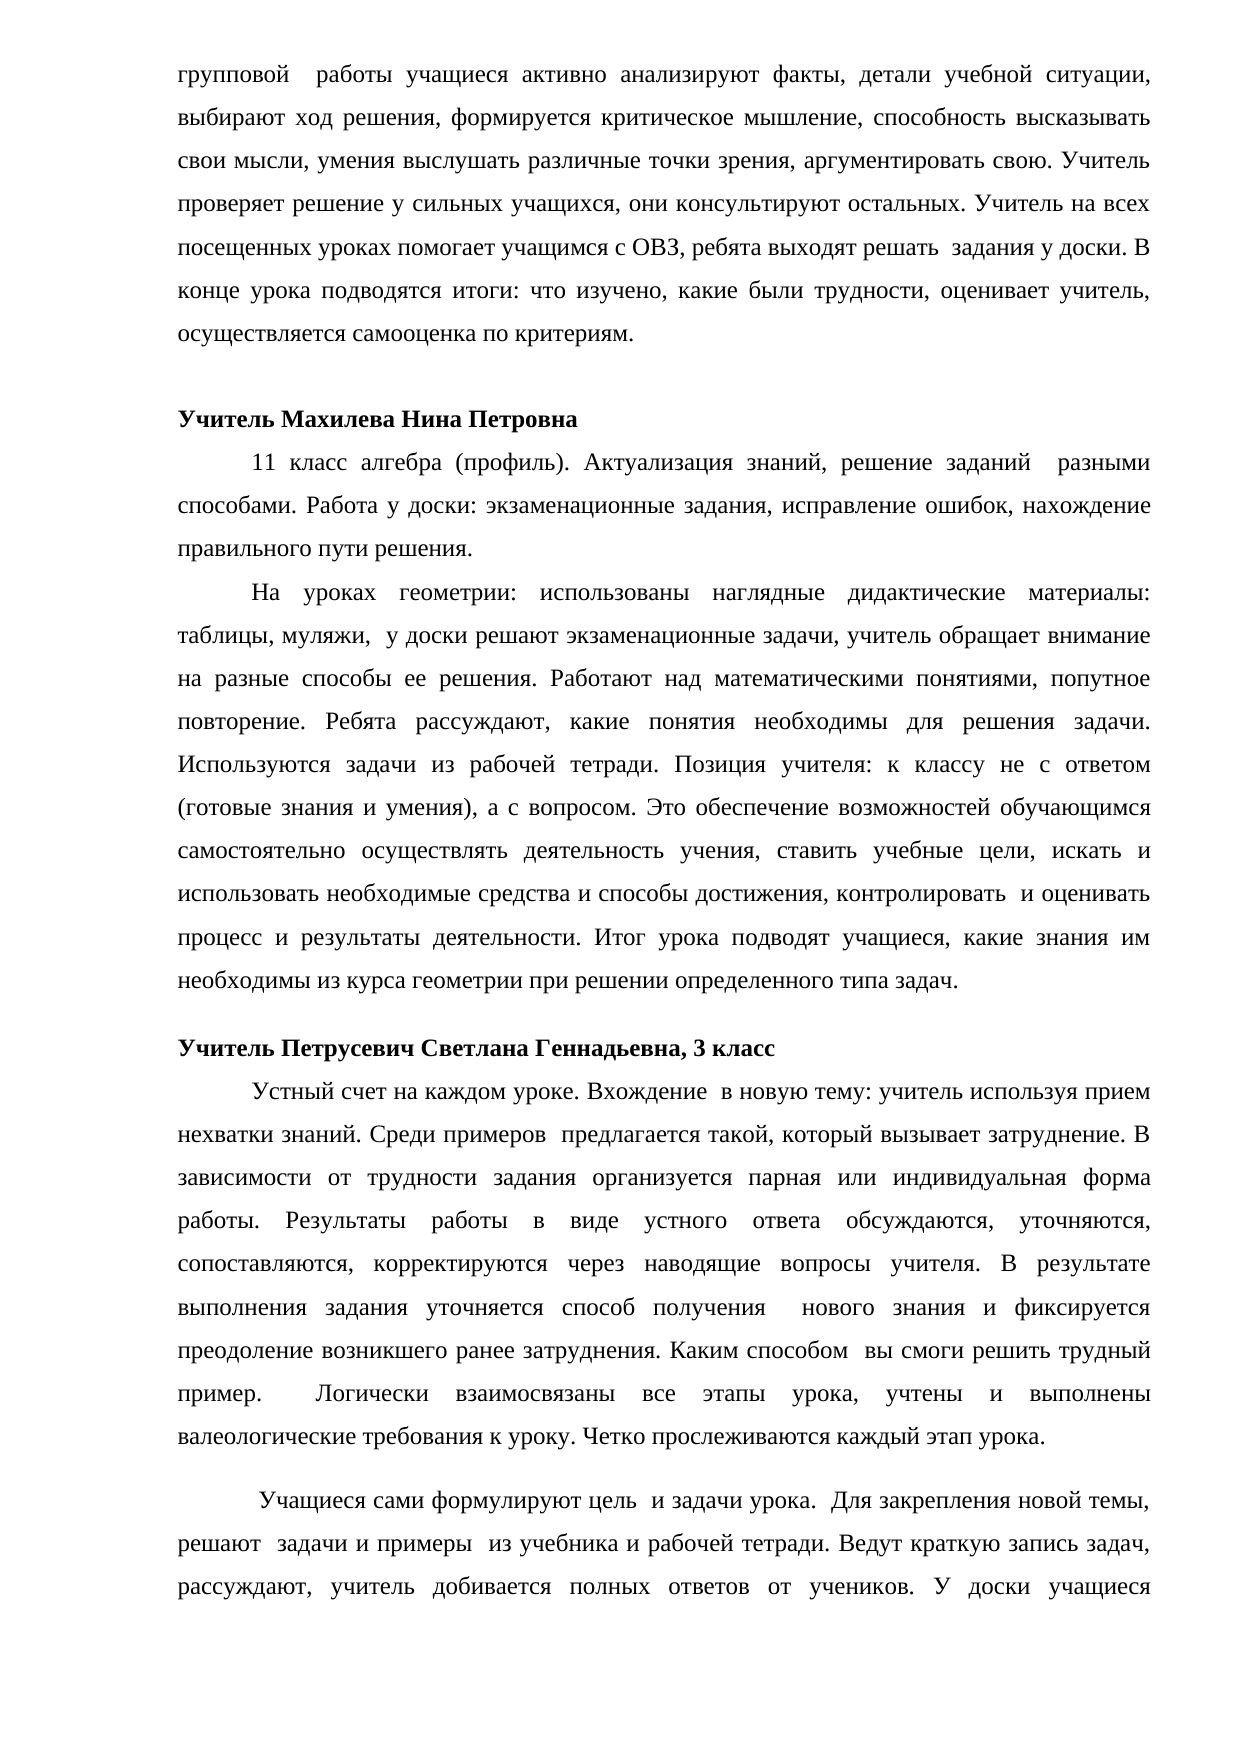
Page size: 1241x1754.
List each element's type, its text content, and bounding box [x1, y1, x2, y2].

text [177, 1485, 1152, 1600]
text Учитель Петрусевич Светлана Геннадьевна, 3 класс [177, 1033, 1152, 1062]
text Учитель Махилева Нина Петровна [177, 404, 1152, 433]
text На уроках геометрии: использованы наглядные дидактические материалы: таблицы, муляжи, у доски решают экзаменационные задачи, учитель обращает внимание на разные способы ее решения. Работают над математическими понятиями, попутное повторение. Ребята рассуждают, какие понятия необходимы для решения задачи. Используются задачи из рабочей тетради. Позиция учителя: к классу не с ответом (готовые знания и умения), а с вопросом. Это обеспечение возможностей обучающимся самостоятельно осуществлять деятельность учения, ставить учебные цели, искать и использовать необходимые средства и способы достижения, контролировать и оценивать процесс и результаты деятельности. Итог урока подводят учащиеся, какие знания им необходимы из курса геометрии при решении определенного типа задач. [177, 577, 1152, 993]
text Устный счет на каждом уроке. Вхождение в новую тему: учитель используя прием нехватки знаний. Среди примеров предлагается такой, который вызывает затруднение. В зависимости от трудности задания организуется парная или индивидуальная форма работы. Результаты работы в виде устного ответа обсуждаются, уточняются, сопоставляются, корректируются через наводящие вопросы учителя. В результате выполнения задания уточняется способ получения нового знания и фиксируется преодоление возникшего ранее затруднения. Каким способом вы смоги решить трудный пример. Логически взаимосвязаны все этапы урока, учтены и выполнены валеологические требования к уроку. Четко прослеживаются каждый этап урока. [177, 1076, 1152, 1450]
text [177, 59, 1152, 347]
text 11 класс алгебра (профиль). Актуализация знаний, решение заданий разными способами. Работа у доски: экзаменационные задания, исправление ошибок, нахождение правильного пути решения. [177, 447, 1152, 562]
